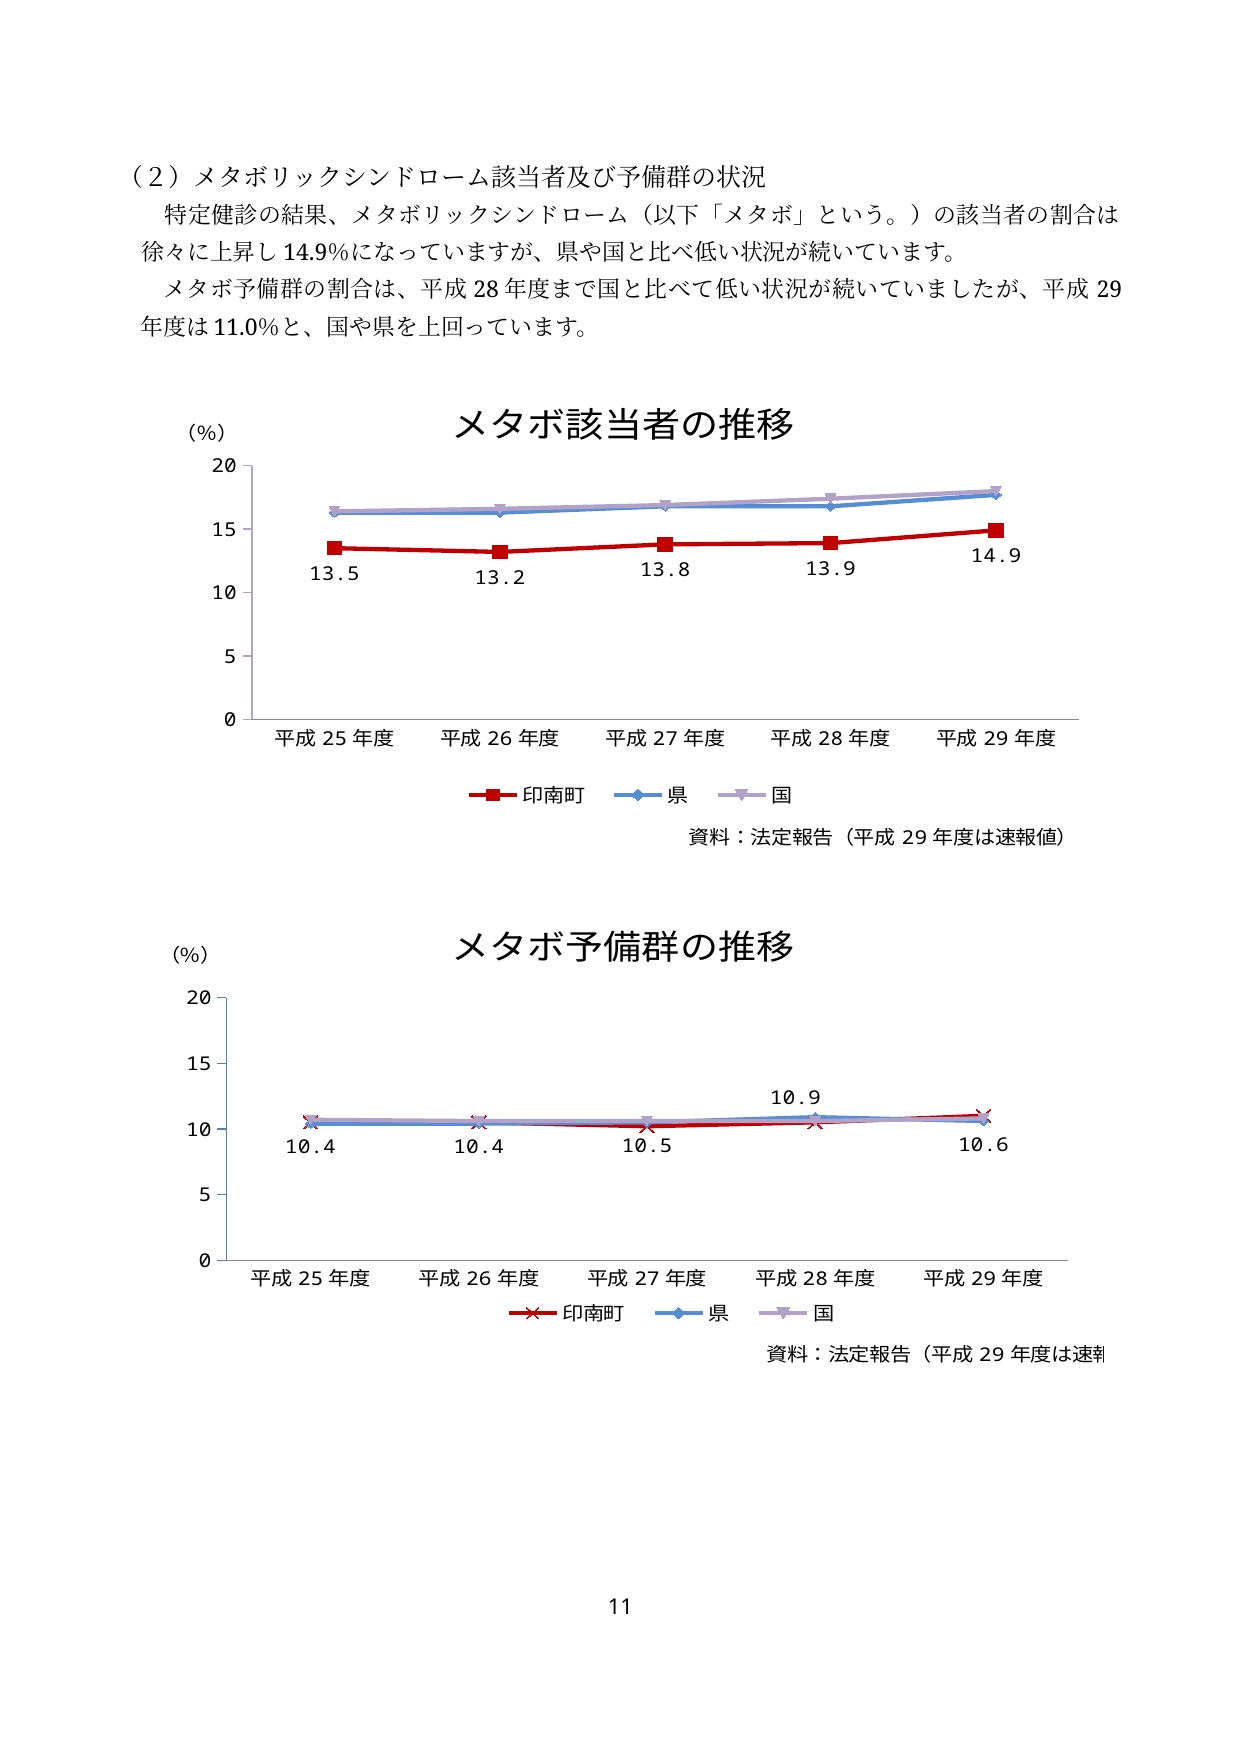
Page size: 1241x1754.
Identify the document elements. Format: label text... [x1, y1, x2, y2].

text （２）メタボリックシンドローム該当者及び予備群の状況 [118, 157, 1122, 194]
text メタボ予備群の割合は、平成28年度まで国と比べて低い状況が続いていましたが、平成29年度は11.0％と、国や県を上回っています。 [140, 269, 1122, 344]
text 特定健診の結果、メタボリックシンドローム（以下「メタボ」という。）の該当者の割合は徐々に上昇し14.9％になっていますが、県や国と比べ低い状況が続いています。 [118, 194, 1122, 269]
